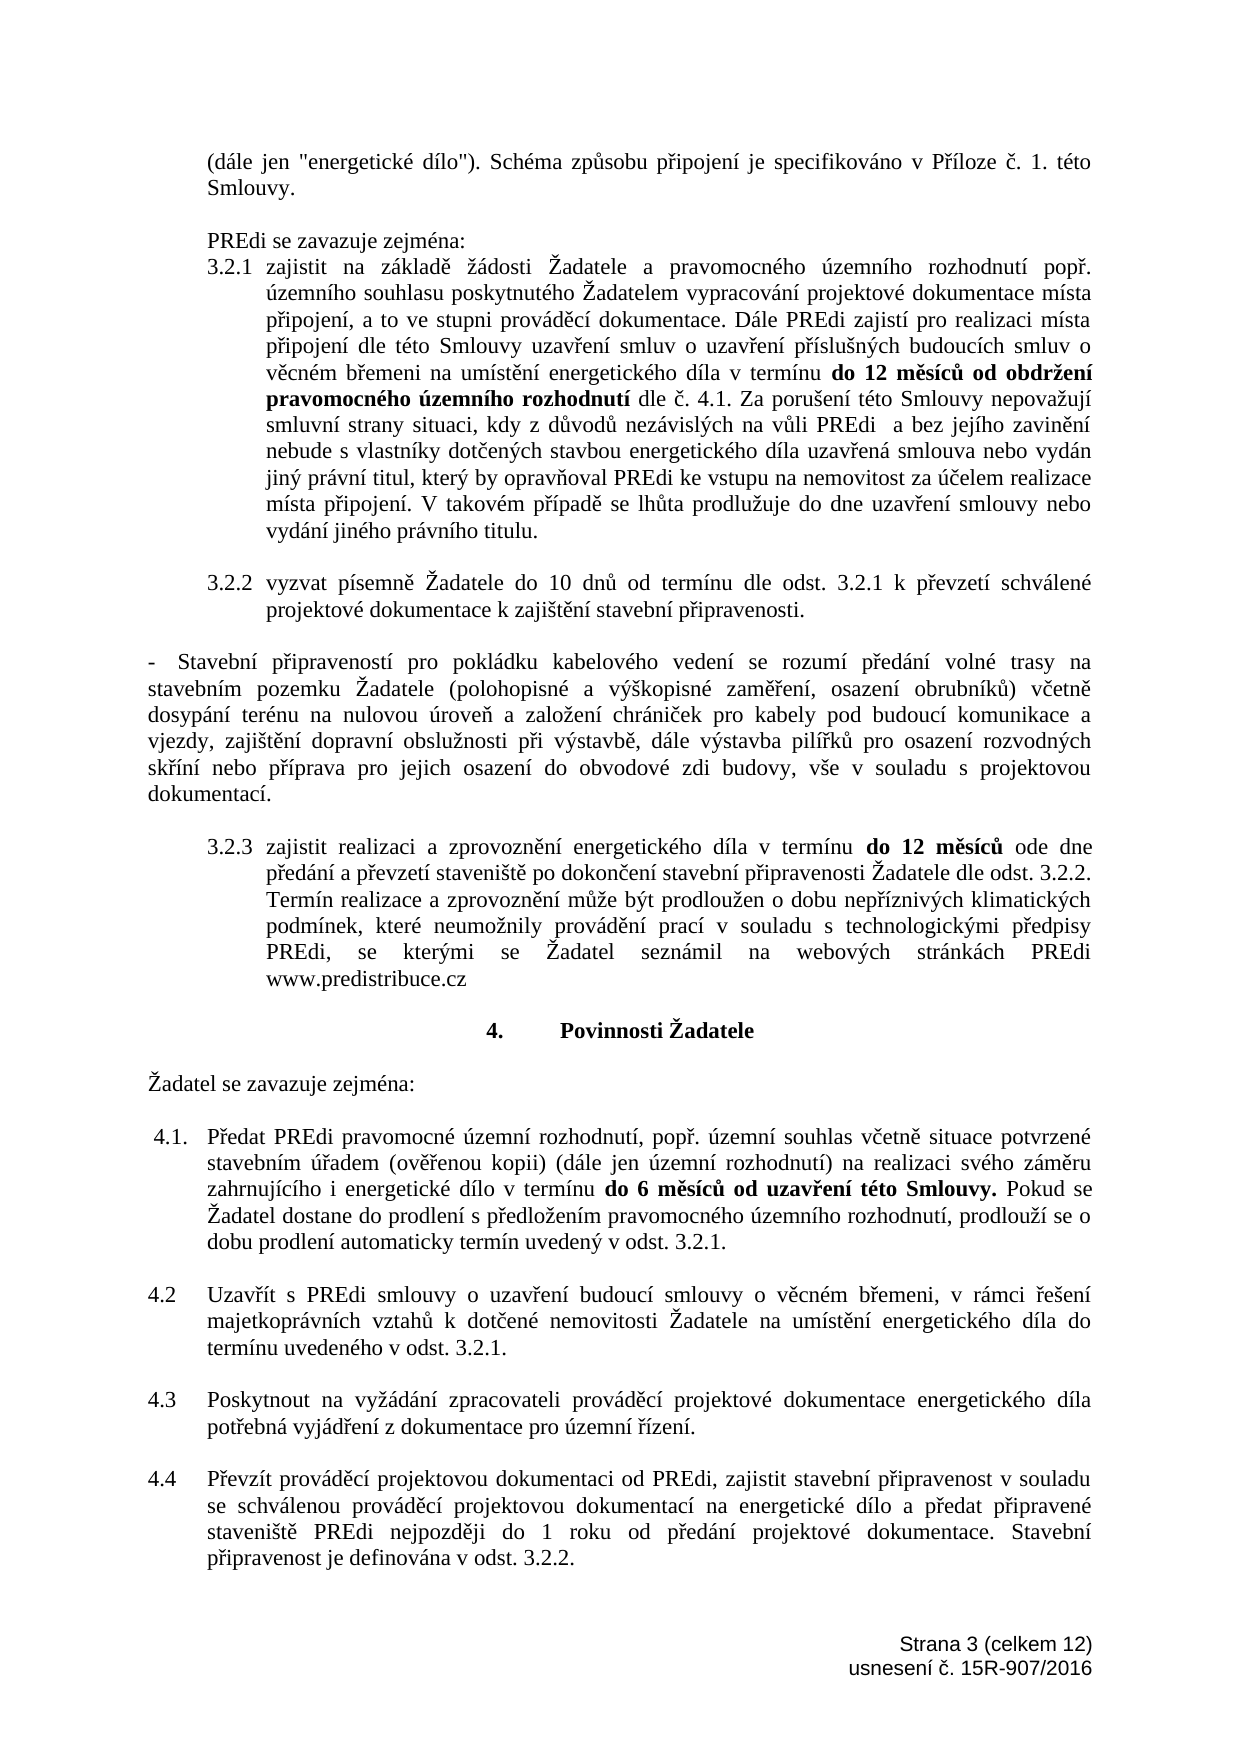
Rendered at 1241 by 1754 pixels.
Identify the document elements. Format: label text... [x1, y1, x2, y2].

text 4.3 Poskytnout na vyžádání zpracovateli prováděcí projektové dokumentace energetického díla potřebná vyjádření z dokumentace pro územní řízení. [148, 1386, 1092, 1439]
text 3.2.3 zajistit realizaci a zprovoznění energetického díla v termínu do 12 měsíců ode dne předání a převzetí staveniště po dokončení stavební připravenosti Žadatele dle odst. 3.2.2. Termín realizace a zprovoznění může být prodloužen o dobu nepříznivých klimatických podmínek, které neumožnily provádění prací v souladu s technologickými předpisy PREdi, se kterými se Žadatel seznámil na webových stránkách PREdi www.predistribuce.cz [207, 833, 1092, 991]
text 4.4 Převzít prováděcí projektovou dokumentaci od PREdi, zajistit stavební připravenost v souladu se schválenou prováděcí projektovou dokumentací na energetické dílo a předat připravené staveniště PREdi nejpozději do 1 roku od předání projektové dokumentace. Stavební připravenost je definována v odst. 3.2.2. [148, 1465, 1092, 1571]
text 4.1. Předat PREdi pravomocné územní rozhodnutí, popř. územní souhlas včetně situace potvrzené stavebním úřadem (ověřenou kopii) (dále jen územní rozhodnutí) na realizaci svého záměru zahrnujícího i energetické dílo v termínu do 6 měsíců od uzavření této Smlouvy. Pokud se Žadatel dostane do prodlení s předložením pravomocného územního rozhodnutí, prodlouží se o dobu prodlení automaticky termín uvedený v odst. 3.2.1. [148, 1123, 1092, 1254]
text 3.2.1 zajistit na základě žádosti Žadatele a pravomocného územního rozhodnutí popř. územního souhlasu poskytnutého Žadatelem vypracování projektové dokumentace místa připojení, a to ve stupni prováděcí dokumentace. Dále PREdi zajistí pro realizaci místa připojení dle této Smlouvy uzavření smluv o uzavření příslušných budoucích smluv o věcném břemeni na umístění energetického díla v termínu do 12 měsíců od obdržení pravomocného územního rozhodnutí dle č. 4.1. Za porušení této Smlouvy nepovažují smluvní strany situaci, kdy z důvodů nezávislých na vůli PREdi a bez jejího zavinění nebude s vlastníky dotčených stavbou energetického díla uzavřená smlouva nebo vydán jiný právní titul, který by opravňoval PREdi ke vstupu na nemovitost za účelem realizace místa připojení. V takovém případě se lhůta prodlužuje do dne uzavření smlouvy nebo vydání jiného právního titulu. [207, 253, 1092, 543]
list Stavební připraveností pro pokládku kabelového vedení se rozumí předání volné trasy na stavebním pozemku Žadatele (polohopisné a výškopisné zaměření, osazení obrubníků) včetně dosypání terénu na nulovou úroveň a založení chrániček pro kabely pod budoucí komunikace a vjezdy, zajištění dopravní obslužnosti při výstavbě, dále výstavba pilířků pro osazení rozvodných skříní nebo příprava pro jejich osazení do obvodové zdi budovy, vše v souladu s projektovou dokumentací. [148, 648, 1092, 807]
text PREdi se zavazuje zejména: [207, 227, 1092, 253]
text 4.2 Uzavřít s PREdi smlouvy o uzavření budoucí smlouvy o věcném břemeni, v rámci řešení majetkoprávních vztahů k dotčené nemovitosti Žadatele na umístění energetického díla do termínu uvedeného v odst. 3.2.1. [148, 1281, 1092, 1360]
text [148, 148, 1092, 200]
text 3.2.2 vyzvat písemně Žadatele do 10 dnů od termínu dle odst. 3.2.1 k převzetí schválené projektové dokumentace k zajištění stavební připravenosti. [207, 569, 1092, 622]
text Žadatel se zavazuje zejména: [148, 1070, 1092, 1096]
text 4. Povinnosti Žadatele [148, 1017, 1092, 1044]
